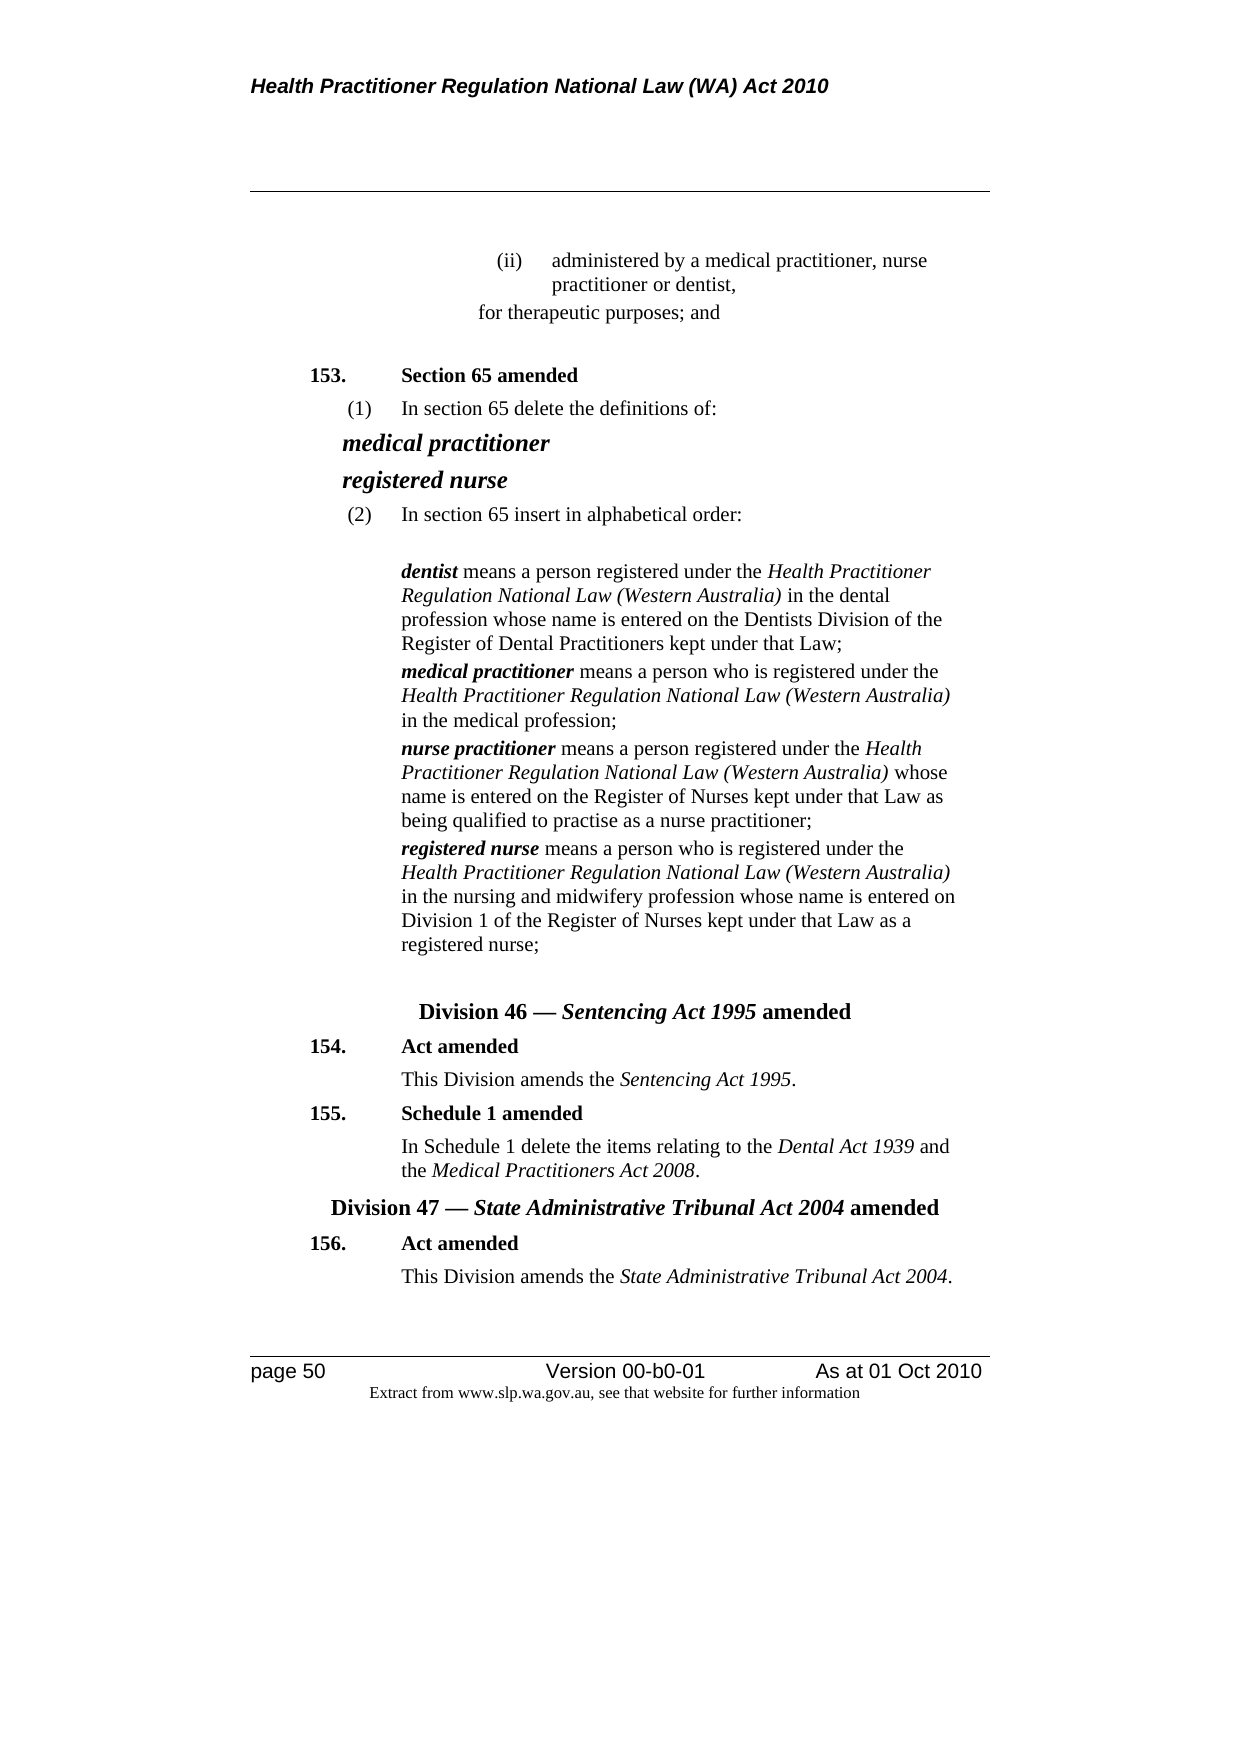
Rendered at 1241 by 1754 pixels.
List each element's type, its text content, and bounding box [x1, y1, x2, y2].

text In Schedule 1 delete the items relating to the Dental Act 1939 and the Medical Practitioners Act 2008. [312, 1134, 960, 1182]
subtitle 155. Schedule 1 amended [309, 1101, 960, 1125]
text registered nurse means a person who is registered under the Health Practitioner Regulation National Law (Western Australia) in the nursing and midwifery profession whose name is entered on Division 1 of the Register of Nurses kept under that Law as a registered nurse; [368, 836, 960, 956]
text dentist means a person registered under the Health Practitioner Regulation National Law (Western Australia) in the dental profession whose name is entered on the Dentists Division of the Register of Dental Practitioners kept under that Law; [368, 559, 960, 655]
text This Division amends the State Administrative Tribunal Act 2004. [312, 1263, 960, 1288]
list registered nurse [342, 465, 990, 494]
subtitle 156. Act amended [309, 1231, 960, 1255]
text nurse practitioner means a person registered under the Health Practitioner Regulation National Law (Western Australia) whose name is entered on the Register of Nurses kept under that Law as being qualified to practise as a nurse practitioner; [368, 736, 960, 832]
subtitle 153. Section 65 amended [309, 363, 960, 387]
text (2) In section 65 insert in alphabetical order: [312, 502, 960, 526]
text (ii) administered by a medical practitioner, nurse practitioner or dentist, [463, 247, 960, 296]
text This Division amends the Sentencing Act 1995. [312, 1067, 960, 1091]
text for therapeutic purposes; and [389, 300, 960, 324]
text medical practitioner means a person who is registered under the Health Practitioner Regulation National Law (Western Australia) in the medical profession; [368, 659, 960, 732]
subtitle 154. Act amended [309, 1034, 960, 1058]
subtitle Division 46 — Sentencing Act 1995 amended [309, 998, 960, 1024]
subtitle Division 47 — State Administrative Tribunal Act 2004 amended [309, 1194, 960, 1221]
list medical practitioner [342, 428, 990, 457]
text (1) In section 65 delete the definitions of: [312, 395, 960, 419]
